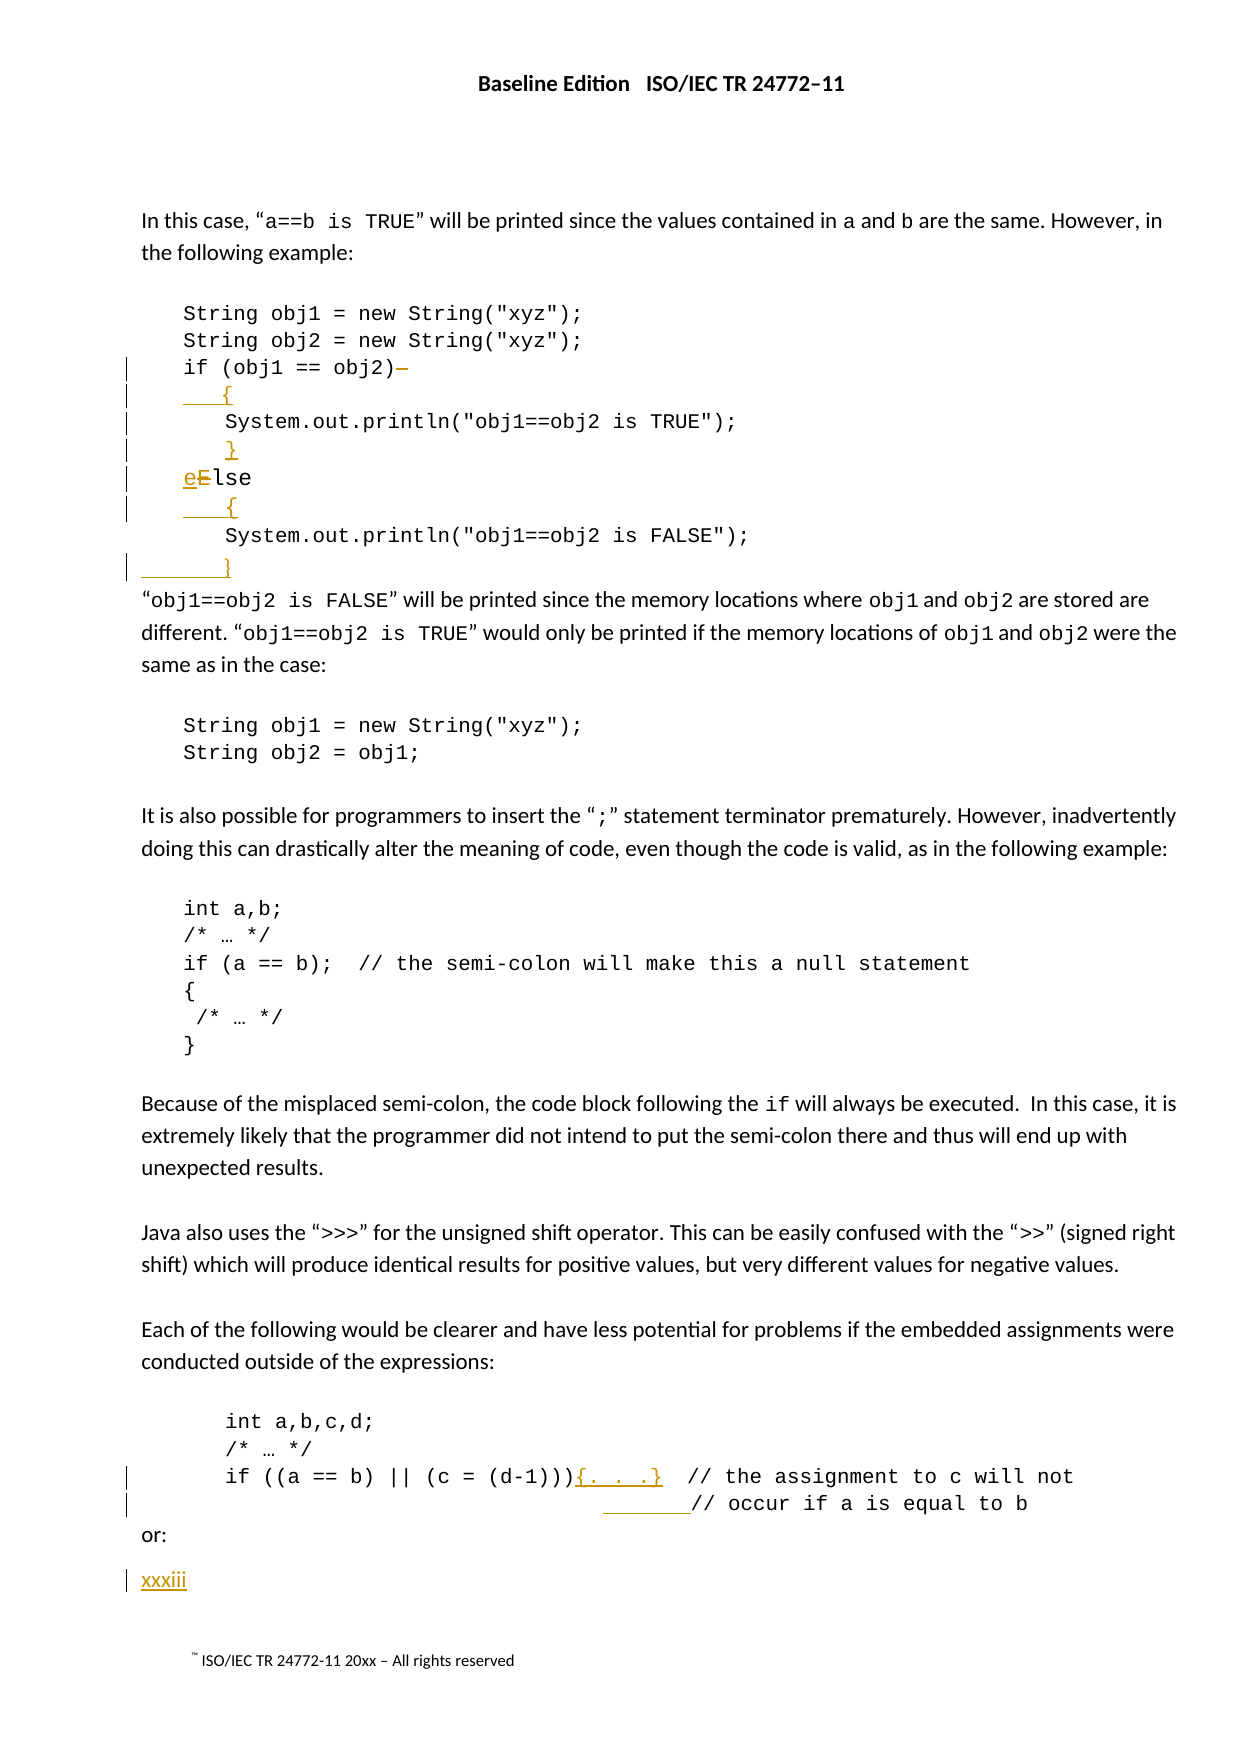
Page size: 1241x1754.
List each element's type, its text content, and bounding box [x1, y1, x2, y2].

text It is also possible for programmers to insert the “;” statement terminator prematurely. However, inadvertently doing this can drastically alter the meaning of code, even though the code is valid, as in the following example: [141, 801, 1182, 862]
text if (a == b); // the semi-colon will make this a null statement [141, 953, 1182, 976]
text System.out.println("obj1==obj2 is FALSE"); [183, 526, 1182, 549]
text or: [141, 1520, 1182, 1548]
text int a,b; [141, 898, 1182, 922]
text String obj1 = new String("xyz"); [141, 715, 1182, 738]
text /* … */ [183, 1439, 1182, 1462]
text In this case, “a==b is TRUE” will be printed since the values contained in a and b are the same. However, in the following example: [141, 206, 1182, 266]
text if (obj1 == obj2) [141, 357, 1182, 381]
text /* … */ [141, 1007, 1182, 1031]
text // occur if a is equal to b [183, 1493, 1182, 1517]
text int a,b,c,d; [183, 1412, 1182, 1435]
text { [141, 980, 1182, 1003]
text “obj1==obj2 is FALSE” will be printed since the memory locations where obj1 and obj2 are stored are different. “obj1==obj2 is TRUE” would only be printed if the memory locations of obj1 and obj2 were the same as in the case: [141, 585, 1182, 678]
text Each of the following would be clearer and have less potential for problems if the embedded assignments were conducted outside of the expressions: [141, 1315, 1182, 1375]
text System.out.println("obj1==obj2 is TRUE"); [183, 412, 1182, 435]
text String obj2 = new String("xyz"); [141, 330, 1182, 354]
text String obj2 = obj1; [141, 742, 1182, 766]
text String obj1 = new String("xyz"); [141, 303, 1182, 326]
text Because of the misplaced semi-colon, the code block following the if will always be executed. In this case, it is extremely likely that the programmer did not intend to put the semi-colon there and thus will end up with unexpected results. [141, 1089, 1182, 1182]
text } [141, 1034, 1182, 1058]
text if ((a == b) || (c = (d-1))) // the assignment to c will not [183, 1466, 1182, 1489]
text Java also uses the “>>>” for the unsigned shift operator. This can be easily confused with the “>>” (signed right shift) which will produce identical results for positive values, but very different values for negative values. [141, 1218, 1182, 1279]
text /* … */ [141, 926, 1182, 949]
text lse [141, 466, 1182, 492]
